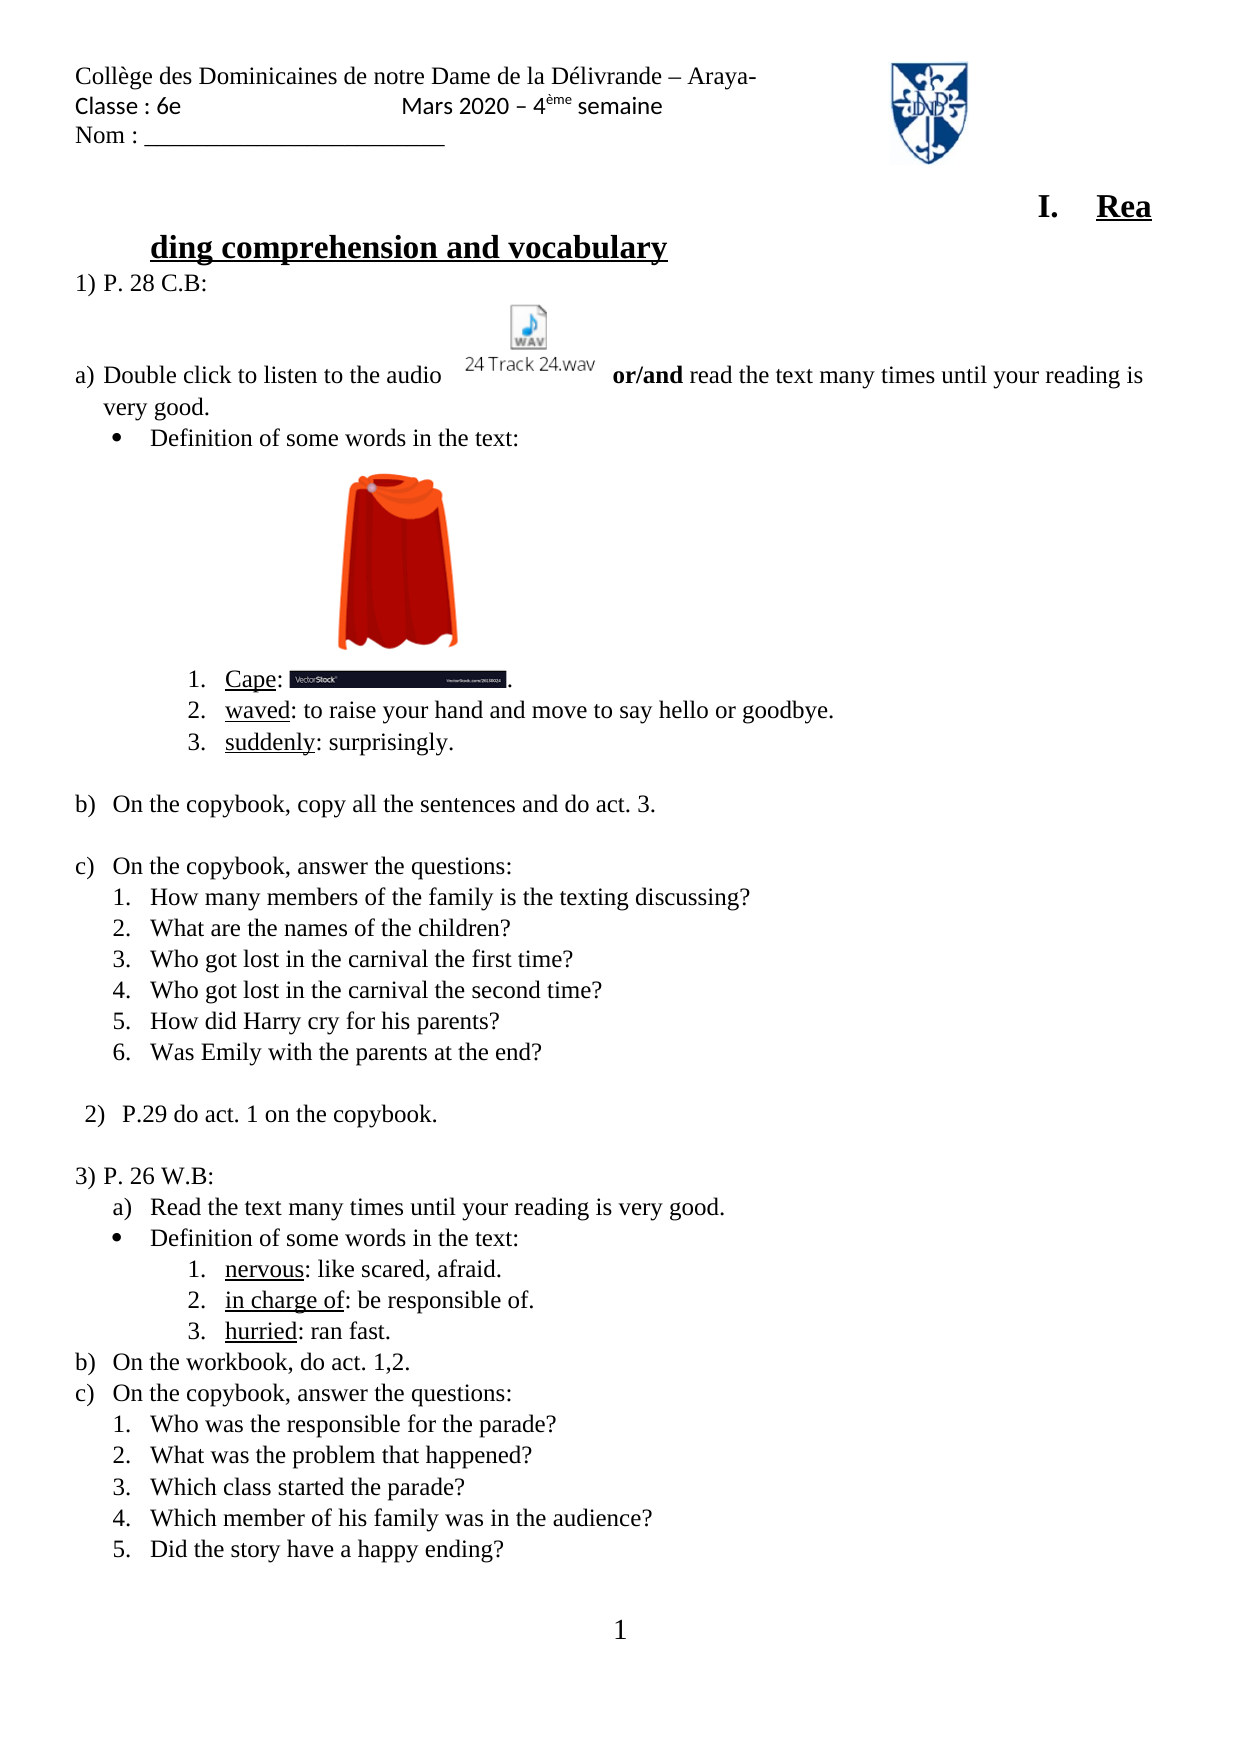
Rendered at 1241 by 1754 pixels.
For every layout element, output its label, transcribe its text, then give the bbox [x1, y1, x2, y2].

list Was Emily with the parents at the end? [112, 1037, 1165, 1066]
table_header Collège des Dominicaines de notre Dame de la Délivrande – Araya- Classe : 6e Mars 2020 – 4ème semaine Nom : ________________________ [64, 61, 863, 204]
list Double click to listen to the audio or/and read the text many times until your reading is very good. [75, 299, 1165, 420]
list waved: to raise your hand and move to say hello or goodbye. [187, 696, 1165, 724]
list hurried: ran fast. [187, 1316, 1165, 1345]
list Reading comprehension and vocabulary [112, 186, 1165, 266]
list Definition of some words in the text: [112, 1223, 1165, 1252]
list On the copybook, answer the questions: [75, 1378, 1165, 1407]
list nervous: like scared, afraid. [187, 1254, 1165, 1283]
list Who got lost in the carnival the first time? [112, 944, 1165, 973]
picture [289, 453, 507, 688]
list Cape: . [187, 454, 1165, 693]
list How did Harry cry for his parents? [112, 1006, 1165, 1035]
list On the copybook, answer the questions: [75, 851, 1165, 879]
list Read the text many times until your reading is very good. [112, 1192, 1165, 1221]
list How many members of the family is the texting discussing? [112, 882, 1165, 911]
list in charge of: be responsible of. [187, 1285, 1165, 1314]
list Did the story have a happy ending? [112, 1534, 1165, 1562]
picture [888, 61, 969, 165]
list What was the problem that happened? [112, 1441, 1165, 1469]
list P.29 do act. 1 on the copybook. [84, 1099, 1165, 1128]
list On the workbook, do act. 1,2. [75, 1347, 1165, 1376]
list On the copybook, copy all the sentences and do act. 3. [75, 789, 1165, 817]
list P. 26 W.B: [75, 1161, 1165, 1190]
list Which member of his family was in the audience? [112, 1503, 1165, 1531]
list P. 28 C.B: [75, 268, 1165, 297]
list Who got lost in the carnival the second time? [112, 975, 1165, 1004]
list Which class started the parade? [112, 1472, 1165, 1500]
list What are the names of the children? [112, 913, 1165, 942]
table_header [864, 61, 1006, 204]
list suddenly: surprisingly. [187, 727, 1165, 755]
list Who was the responsible for the parade? [112, 1409, 1165, 1438]
list Definition of some words in the text: [112, 423, 1165, 451]
